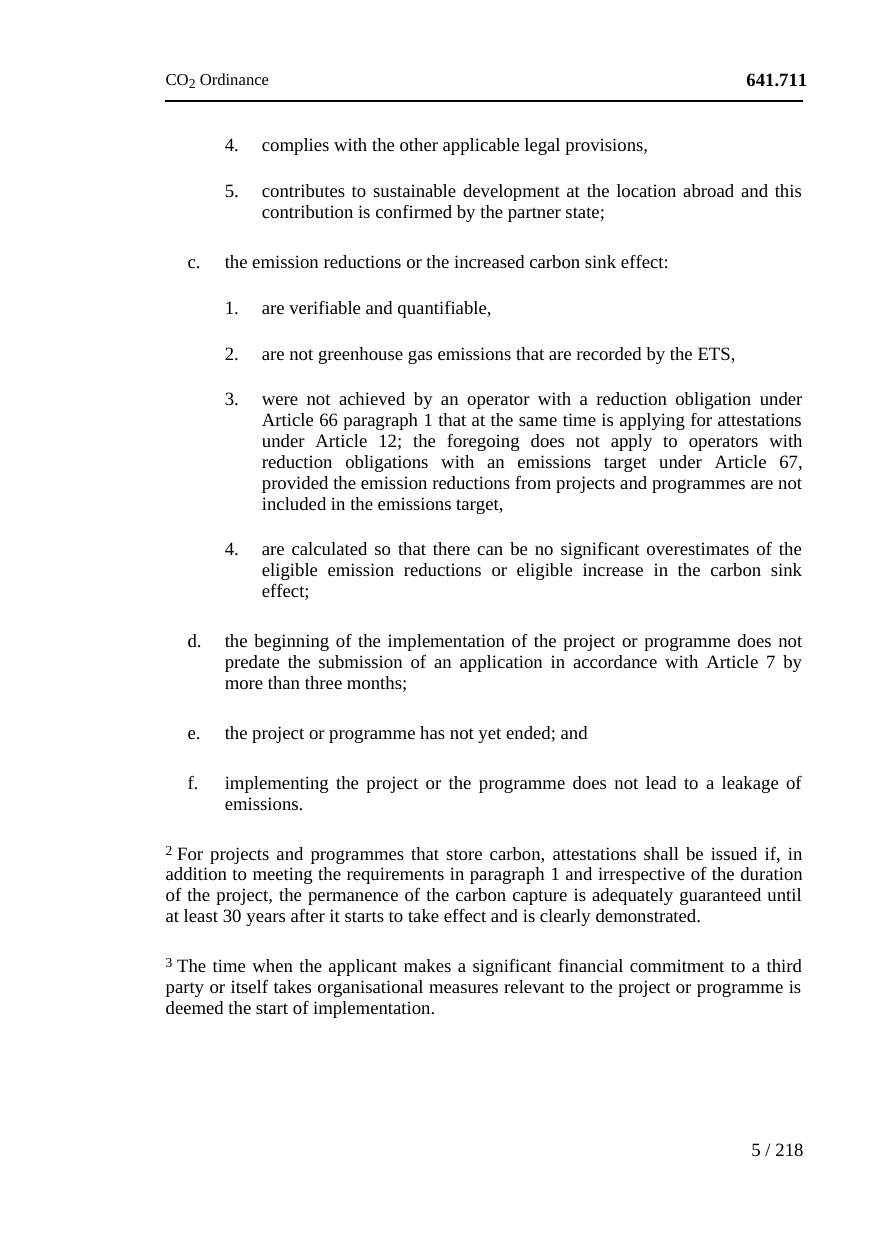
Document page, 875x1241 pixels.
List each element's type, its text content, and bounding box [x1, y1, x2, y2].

text d. the beginning of the implementation of the project or programme does not predate the submission of an application in accordance with Article 7 by more than three months; [187, 631, 803, 693]
text 5. contributes to sustainable development at the location abroad and this contribution is confirmed by the partner state; [224, 181, 803, 222]
text 2. are not greenhouse gas emissions that are recorded by the ETS, [224, 343, 803, 364]
text 3. were not achieved by an operator with a reduction obligation under Article 66 paragraph 1 that at the same time is applying for attestations under Article 12; the foregoing does not apply to operators with reduction obligations with an emissions target under Article 67, provided the emission reductions from projects and programmes are not included in the emissions target, [224, 389, 803, 514]
text 4. complies with the other applicable legal provisions, [224, 135, 803, 156]
text 4. are calculated so that there can be no significant overestimates of the eligible emission reductions or eligible increase in the carbon sink effect; [224, 539, 803, 602]
text f. implementing the project or the programme does not lead to a leakage of emissions. [187, 772, 803, 814]
text 1. are verifiable and quantifiable, [224, 297, 803, 318]
text 2 For projects and programmes that store carbon, attestations shall be issued if, in addition to meeting the requirements in paragraph 1 and irrespective of the duration of the project, the permanence of the carbon capture is adequately guaranteed until at least 30 years after it starts to take effect and is clearly demonstrated. [165, 843, 803, 927]
text e. the project or programme has not yet ended; and [187, 722, 803, 743]
text 3 The time when the applicant makes a significant financial commitment to a third party or itself takes organisational measures relevant to the project or programme is deemed the start of implementation. [165, 956, 803, 1018]
text c. the emission reductions or the increased carbon sink effect: [187, 252, 803, 272]
